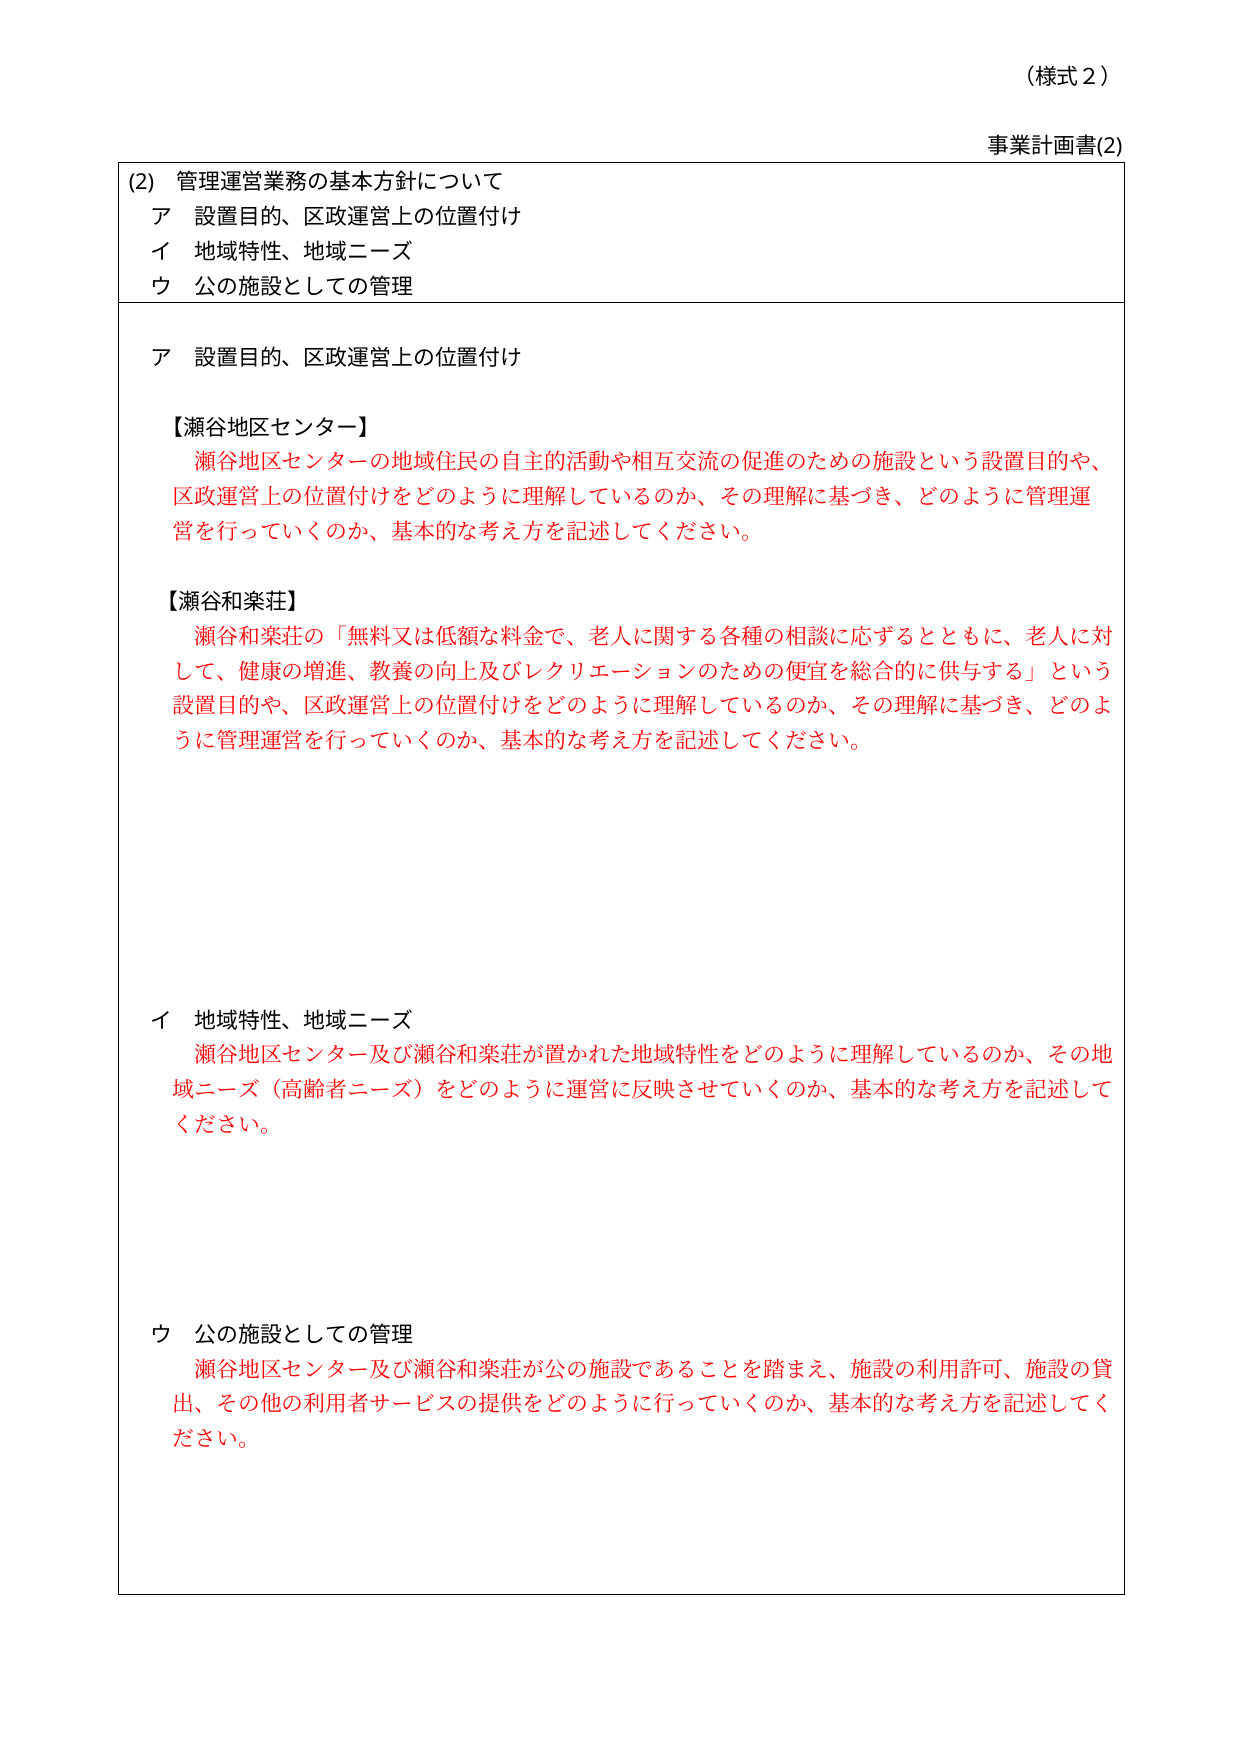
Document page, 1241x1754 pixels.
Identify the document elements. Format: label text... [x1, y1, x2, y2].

table_cell ア 設置目的、区政運営上の位置付け 【瀬谷地区センター】 瀬谷地区センターの地域住民の自主的活動や相互交流の促進のための施設という設置目的や、区政運営上の位置付けをどのように理解しているのか、その理解に基づき、どのように管理運 営を行っていくのか、基本的な考え方を記述してください。 【瀬谷和楽荘】 瀬谷和楽荘の「無料又は低額な料金で、老人に関する各種の相談に応ずるとともに、老人に対して、健康の増進、教養の向上及びレクリエーションのための便宜を総合的に供与する」という設置目的や、区政運営上の位置付けをどのように理解しているのか、その理解に基づき、どのように管理運営を行っていくのか、基本的な考え方を記述してください。 イ 地域特性、地域ニーズ 瀬谷地区センター及び瀬谷和楽荘が置かれた地域特性をどのように理解しているのか、その地域ニーズ（高齢者ニーズ）をどのように運営に反映させていくのか、基本的な考え方を記述してください。 ウ 公の施設としての管理 瀬谷地区センター及び瀬谷和楽荘が公の施設であることを踏まえ、施設の利用許可、施設の貸出、その他の利用者サービスの提供をどのように行っていくのか、基本的な考え方を記述してください。 [119, 303, 1124, 1594]
text 事業計画書(2) [118, 127, 1122, 162]
table_header (2) 管理運営業務の基本方針について ア 設置目的、区政運営上の位置付け イ 地域特性、地域ニーズ ウ 公の施設としての管理 [119, 163, 1124, 302]
